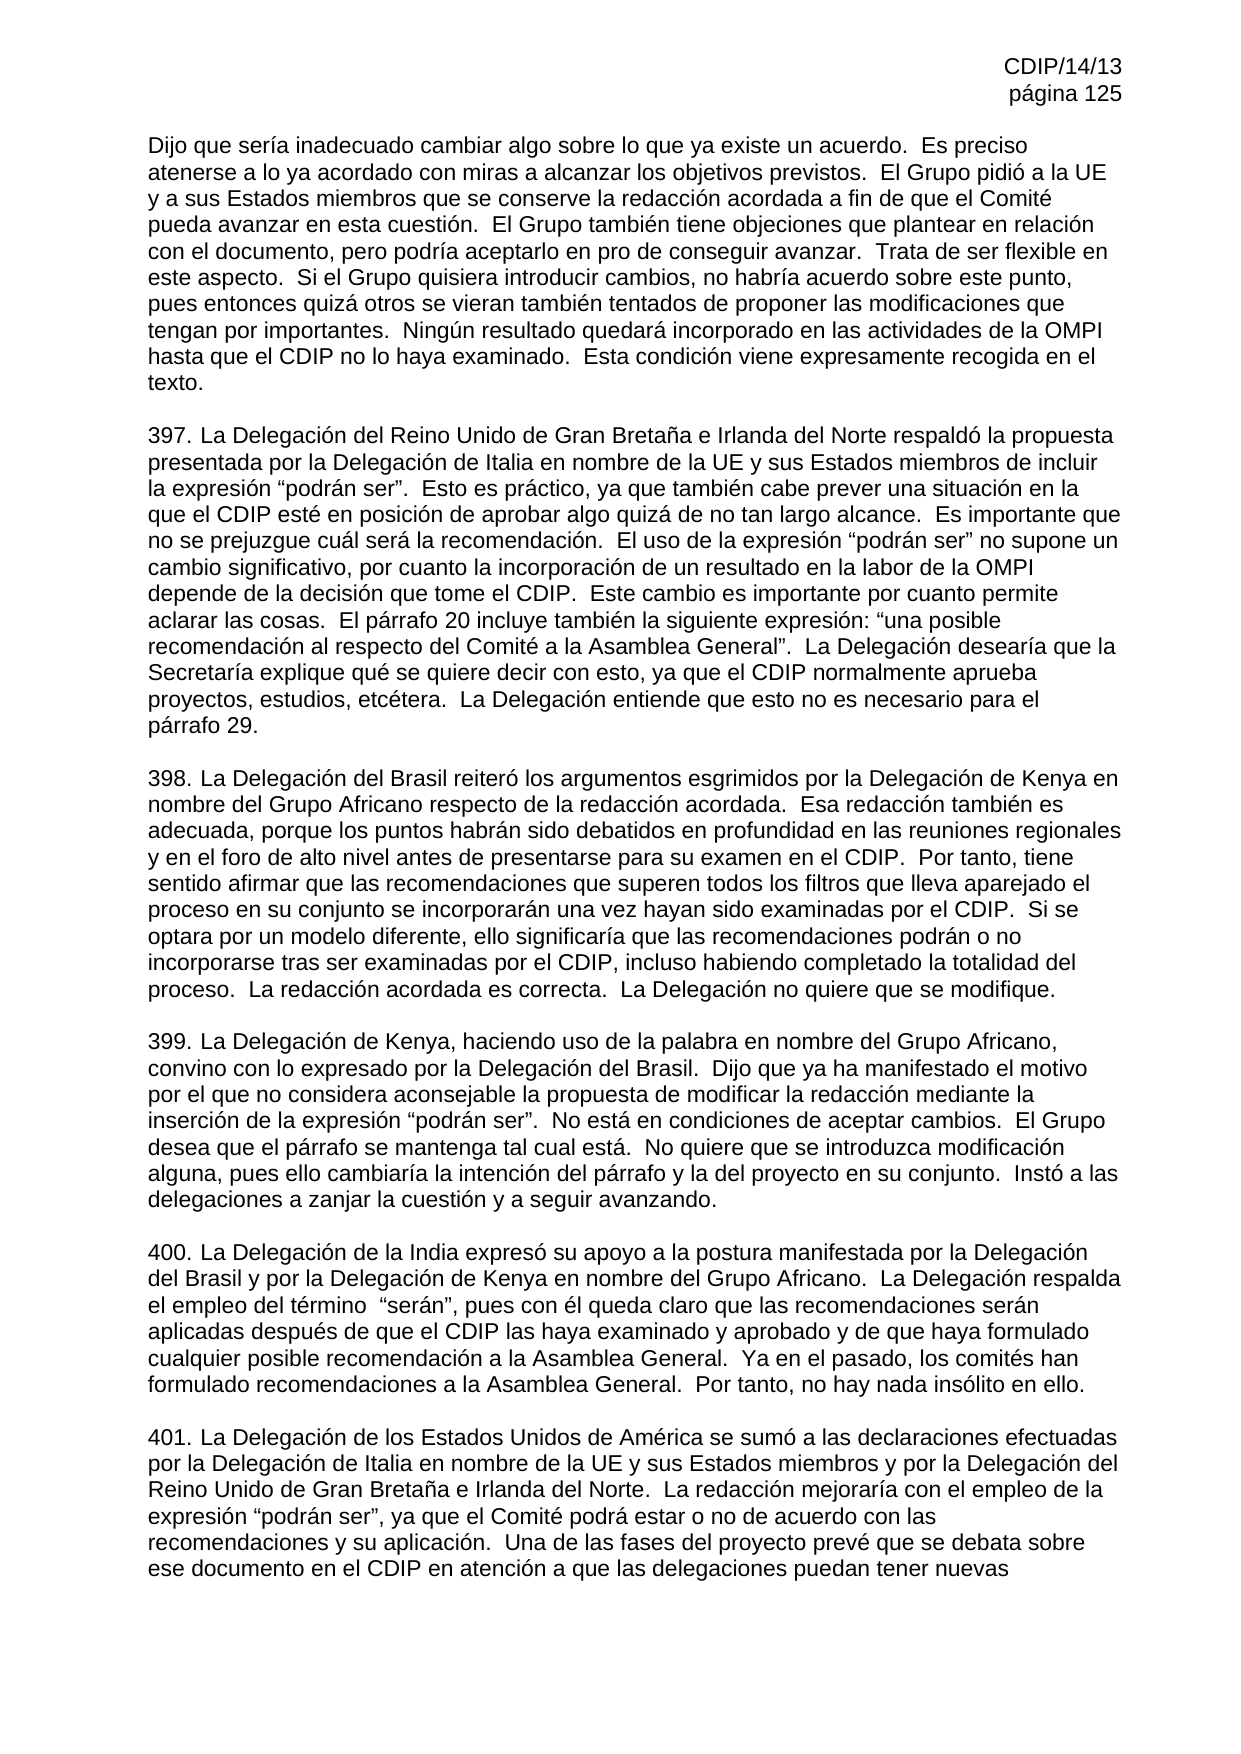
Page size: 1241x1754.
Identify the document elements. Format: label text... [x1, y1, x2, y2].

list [148, 132, 1122, 396]
list La Delegación de la India expresó su apoyo a la postura manifestada por la Delegación del Brasil y por la Delegación de Kenya en nombre del Grupo Africano. La Delegación respalda el empleo del término “serán”, pues con él queda claro que las recomendaciones serán aplicadas después de que el CDIP las haya examinado y aprobado y de que haya formulado cualquier posible recomendación a la Asamblea General. Ya en el pasado, los comités han formulado recomendaciones a la Asamblea General. Por tanto, no hay nada insólito en ello. [148, 1239, 1122, 1397]
list La Delegación del Reino Unido de Gran Bretaña e Irlanda del Norte respaldó la propuesta presentada por la Delegación de Italia en nombre de la UE y sus Estados miembros de incluir la expresión “podrán ser”. Esto es práctico, ya que también cabe prever una situación en la que el CDIP esté en posición de aprobar algo quizá de no tan largo alcance. Es importante que no se prejuzgue cuál será la recomendación. El uso de la expresión “podrán ser” no supone un cambio significativo, por cuanto la incorporación de un resultado en la labor de la OMPI depende de la decisión que tome el CDIP. Este cambio es importante por cuanto permite aclarar las cosas. El párrafo 20 incluye también la siguiente expresión: “una posible recomendación al respecto del Comité a la Asamblea General”. La Delegación desearía que la Secretaría explique qué se quiere decir con esto, ya que el CDIP normalmente aprueba proyectos, estudios, etcétera. La Delegación entiende que esto no es necesario para el párrafo 29. [148, 422, 1122, 738]
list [148, 1423, 1122, 1582]
list La Delegación de Kenya, haciendo uso de la palabra en nombre del Grupo Africano, convino con lo expresado por la Delegación del Brasil. Dijo que ya ha manifestado el motivo por el que no considera aconsejable la propuesta de modificar la redacción mediante la inserción de la expresión “podrán ser”. No está en condiciones de aceptar cambios. El Grupo desea que el párrafo se mantenga tal cual está. No quiere que se introduzca modificación alguna, pues ello cambiaría la intención del párrafo y la del proyecto en su conjunto. Instó a las delegaciones a zanjar la cuestión y a seguir avanzando. [148, 1028, 1122, 1213]
list La Delegación del Brasil reiteró los argumentos esgrimidos por la Delegación de Kenya en nombre del Grupo Africano respecto de la redacción acordada. Esa redacción también es adecuada, porque los puntos habrán sido debatidos en profundidad en las reuniones regionales y en el foro de alto nivel antes de presentarse para su examen en el CDIP. Por tanto, tiene sentido afirmar que las recomendaciones que superen todos los filtros que lleva aparejado el proceso en su conjunto se incorporarán una vez hayan sido examinadas por el CDIP. Si se optara por un modelo diferente, ello significaría que las recomendaciones podrán o no incorporarse tras ser examinadas por el CDIP, incluso habiendo completado la totalidad del proceso. La redacción acordada es correcta. La Delegación no quiere que se modifique. [148, 765, 1122, 1002]
